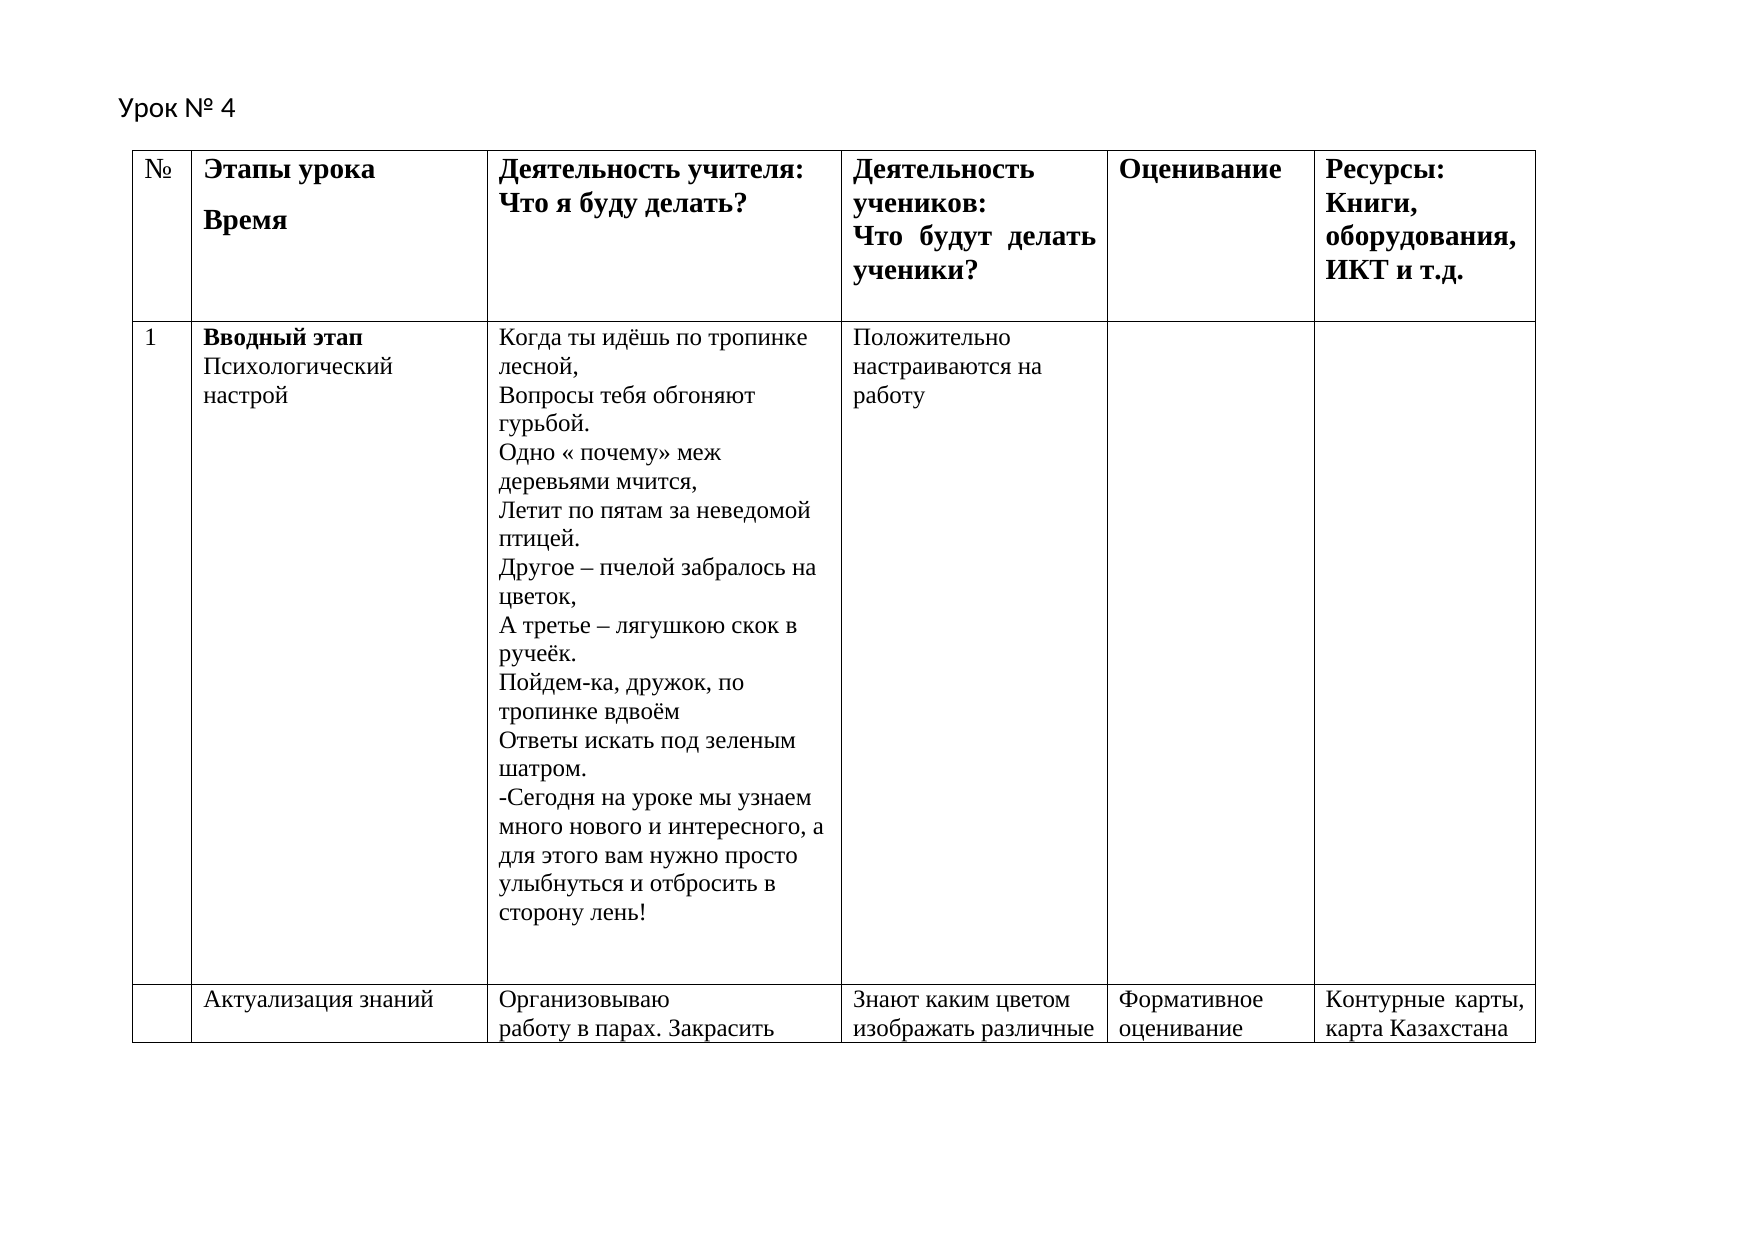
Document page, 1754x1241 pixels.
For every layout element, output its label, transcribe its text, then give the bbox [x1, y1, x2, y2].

table_header Деятельность учителя: Что я буду делать? [488, 151, 841, 321]
table_header Ресурсы: Книги, оборудования, ИКТ и т.д. [1315, 151, 1535, 321]
table_header Этапы урока Время [192, 151, 487, 321]
table_cell Вводный этап Психологический настрой [192, 322, 487, 983]
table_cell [1108, 985, 1314, 1042]
table_cell Когда ты идёшь по тропинке лесной, Вопросы тебя обгоняют гурьбой. Одно « почему» меж деревьями мчится, Летит по пятам за неведомой птицей. Другое – пчелой забралось на цветок, А третье – лягушкою скок в ручеёк. Пойдем-ка, дружок, по тропинке вдвоём Ответы искать под зеленым шатром. -Сегодня на уроке мы узнаем много нового и интересного, а для этого вам нужно просто улыбнуться и отбросить в сторону лень! [488, 322, 841, 983]
table_cell Положительно настраиваются на работу [842, 322, 1107, 983]
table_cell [1315, 985, 1535, 1042]
table_cell Актуализация знаний [192, 985, 487, 1042]
text Урок № 4 [118, 89, 1636, 124]
table_cell [1315, 322, 1535, 983]
table_cell [1108, 322, 1314, 983]
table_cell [842, 985, 1107, 1042]
table_cell 1 [133, 322, 191, 983]
table_header Оценивание [1108, 151, 1314, 321]
table_header Деятельность учеников: Что будут делать ученики? [842, 151, 1107, 321]
table_cell [133, 985, 191, 1042]
table_header № [133, 151, 191, 321]
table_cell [488, 985, 841, 1042]
